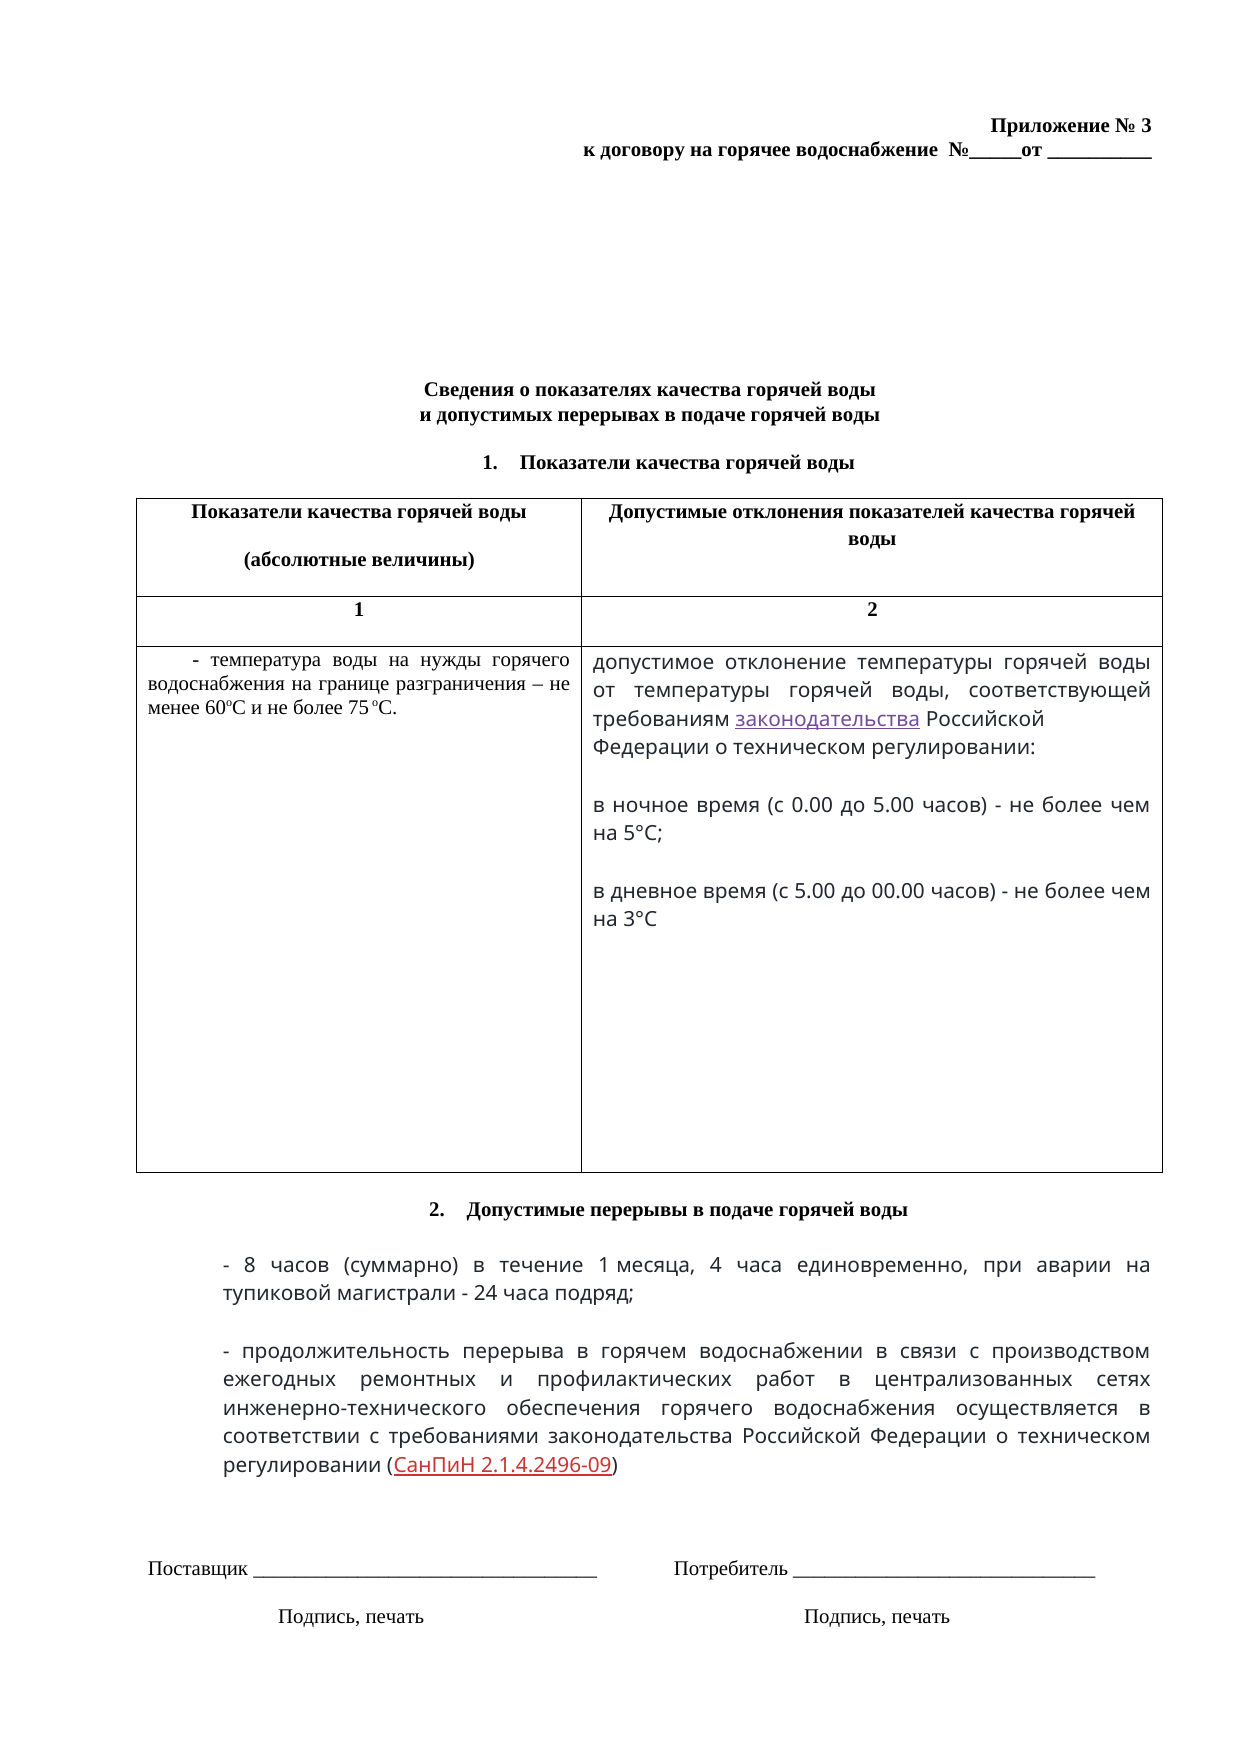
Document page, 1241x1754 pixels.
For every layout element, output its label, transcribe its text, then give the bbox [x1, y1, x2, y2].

table_cell 1 [137, 597, 581, 646]
text - 8 часов (суммарно) в течение 1 месяца, 4 часа единовременно, при аварии на тупиковой магистрали - 24 часа подряд; [223, 1250, 1152, 1307]
text Приложение № 3 [148, 113, 1152, 137]
list Допустимые перерывы в подаче горячей воды [185, 1197, 1152, 1221]
table_cell Подпись, печать [663, 1604, 1163, 1653]
text и допустимых перерывах в подаче горячей воды [148, 401, 1152, 426]
table_cell 2 [582, 597, 1162, 646]
table_header Показатели качества горячей воды (абсолютные величины) [137, 499, 581, 596]
table_cell допустимое отклонение температуры горячей воды от температуры горячей воды, соответствующей требованиям законодательства Российской Федерации о техническом регулировании: в ночное время (с 0.00 до 5.00 часов) - не более чем на 5°С; в дневное время (с 5.00 до 00.00 часов) - не более чем на 3°С [582, 647, 1162, 1172]
text - продолжительность перерыва в горячем водоснабжении в связи с производством ежегодных ремонтных и профилактических работ в централизованных сетях инженерно-технического обеспечения горячего водоснабжения осуществляется в соответствии с требованиями законодательства Российской Федерации о техническом регулировании (СанПиН 2.1.4.2496-09) [223, 1336, 1152, 1478]
table_cell - температура воды на нужды горячего водоснабжения на границе разграничения – не менее 60оС и не более 75 оС. [137, 647, 581, 1172]
table_header Поставщик _________________________________ [136, 1556, 662, 1604]
table_cell Подпись, печать [136, 1604, 662, 1653]
text к договору на горячее водоснабжение №_____от __________ [148, 137, 1152, 161]
text Сведения о показателях качества горячей воды [148, 377, 1152, 401]
table_header Допустимые отклонения показателей качества горячей воды [582, 499, 1162, 596]
list Показатели качества горячей воды [185, 449, 1152, 474]
table_header Потребитель _____________________________ [663, 1556, 1163, 1604]
